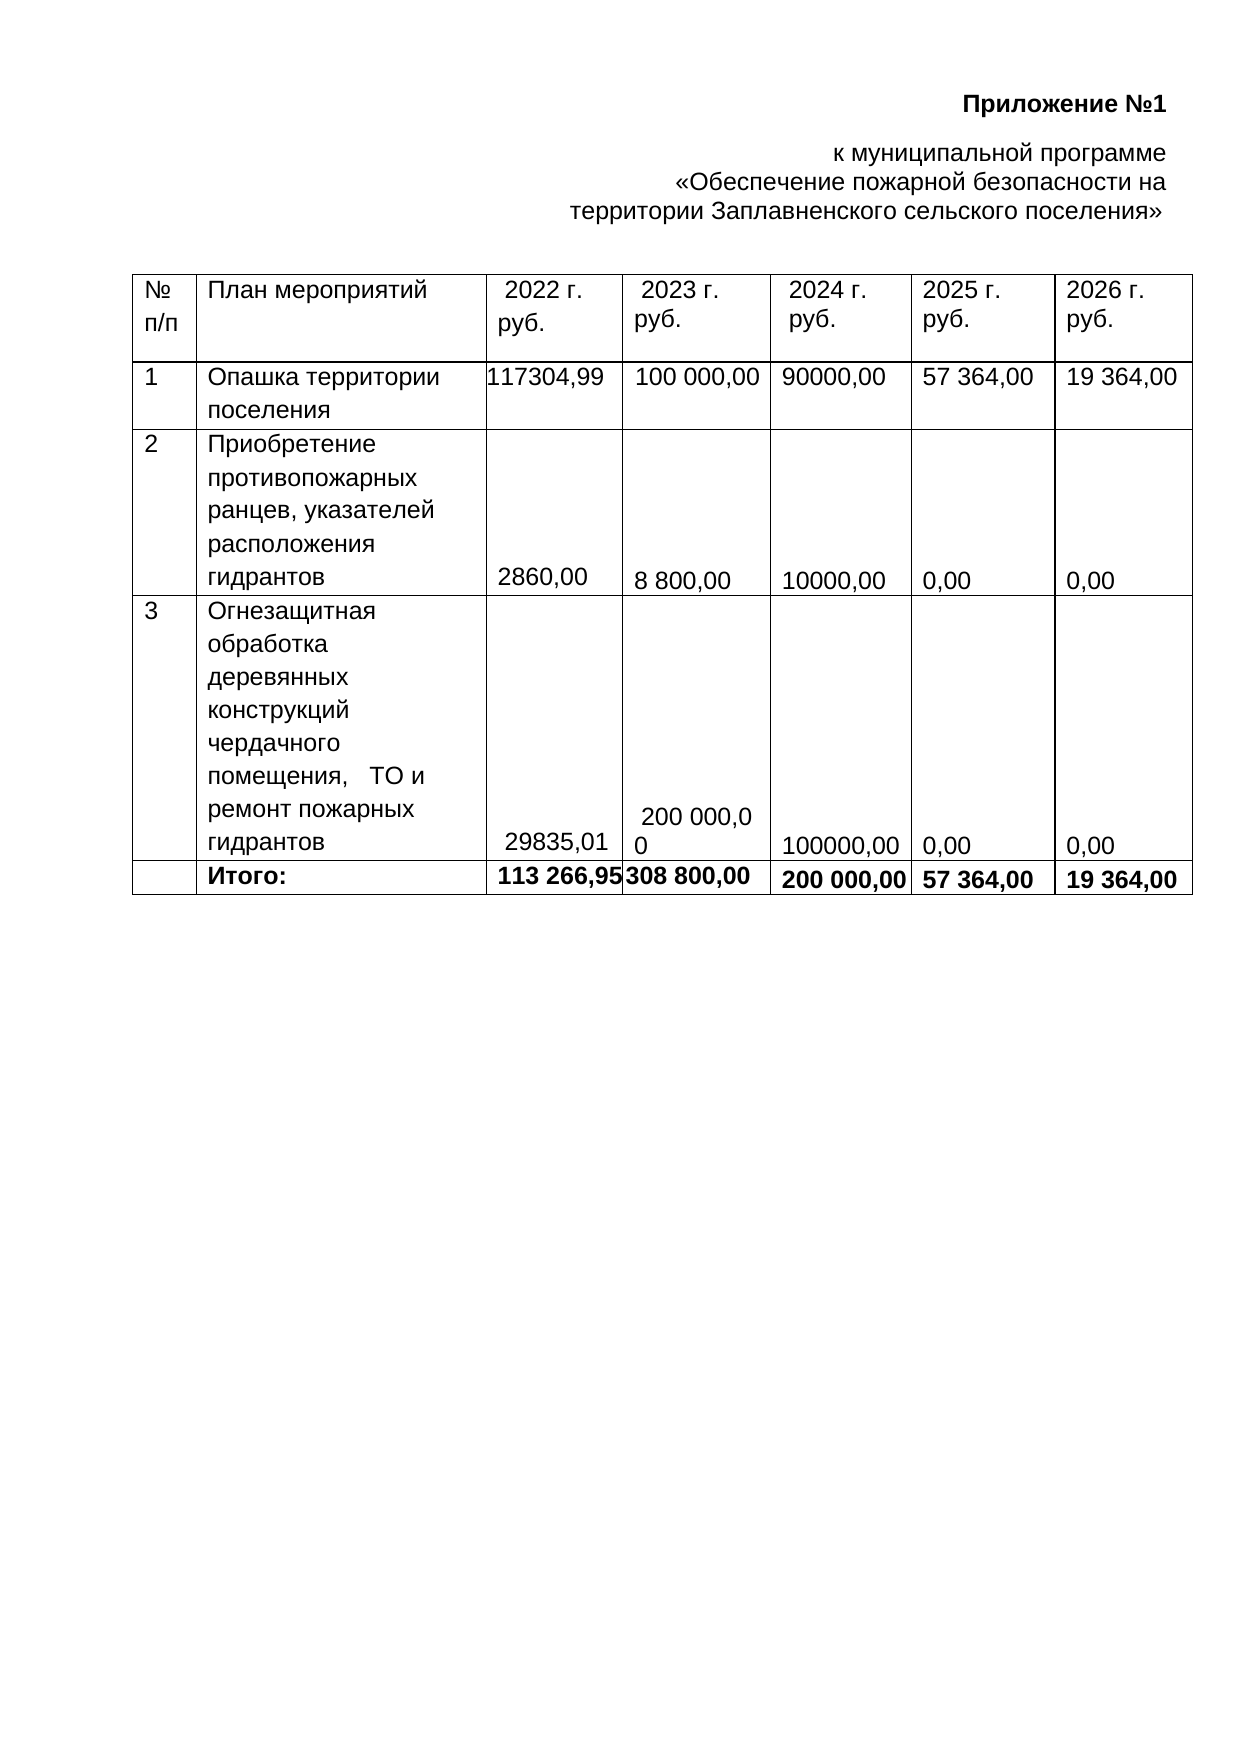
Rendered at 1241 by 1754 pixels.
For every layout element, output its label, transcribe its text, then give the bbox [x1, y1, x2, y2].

table_cell 200 000,00 [623, 596, 770, 860]
table_cell 0,00 [1056, 430, 1192, 594]
text к муниципальной программе «Обеспечение пожарной безопасности на [133, 138, 1167, 196]
table_cell 8 800,00 [623, 430, 770, 594]
table_header План мероприятий [197, 275, 486, 361]
table_cell 100 000,00 [623, 363, 770, 428]
table_cell 117304,99 [487, 363, 622, 428]
table_cell 29835,01 [487, 596, 622, 860]
table_cell 2860,00 [487, 430, 622, 594]
table_cell 0,00 [912, 596, 1054, 860]
table_header 2024 г. руб. [771, 275, 911, 361]
table_cell 100000,00 [771, 596, 911, 860]
table_header 2026 г. руб. [1056, 275, 1192, 361]
table_cell 57 364,00 [912, 363, 1054, 428]
table_header 2023 г. руб. [623, 275, 770, 361]
table_cell [133, 861, 196, 894]
table_cell 57 364,00 [912, 861, 1054, 894]
table_cell 0,00 [912, 430, 1054, 594]
table_cell 10000,00 [771, 430, 911, 594]
table_cell 3 [133, 596, 196, 860]
text территории Заплавненского сельского поселения» [133, 196, 1167, 224]
table_cell 200 000,00 [771, 861, 911, 894]
table_cell Огнезащитная обработка деревянных конструкций чердачного помещения, ТО и ремонт пожарных гидрантов [197, 596, 486, 860]
table_cell 19 364,00 [1056, 363, 1192, 428]
table_cell 1 [133, 363, 196, 428]
table_header № п/п [133, 275, 196, 361]
table_cell 90000,00 [771, 363, 911, 428]
table_cell 308 800,00 [623, 861, 770, 894]
table_cell Итого: [197, 861, 486, 894]
table_cell Приобретение противопожарных ранцев, указателей расположения гидрантов [197, 430, 486, 594]
table_cell 113 266,95 [487, 861, 622, 894]
table_cell 2 [133, 430, 196, 594]
text Приложение №1 [133, 89, 1167, 117]
table_cell 19 364,00 [1056, 861, 1192, 894]
table_header 2025 г. руб. [912, 275, 1054, 361]
table_cell 0,00 [1056, 596, 1192, 860]
table_header 2022 г. руб. [487, 275, 622, 361]
table_cell Опашка территории поселения [197, 363, 486, 428]
